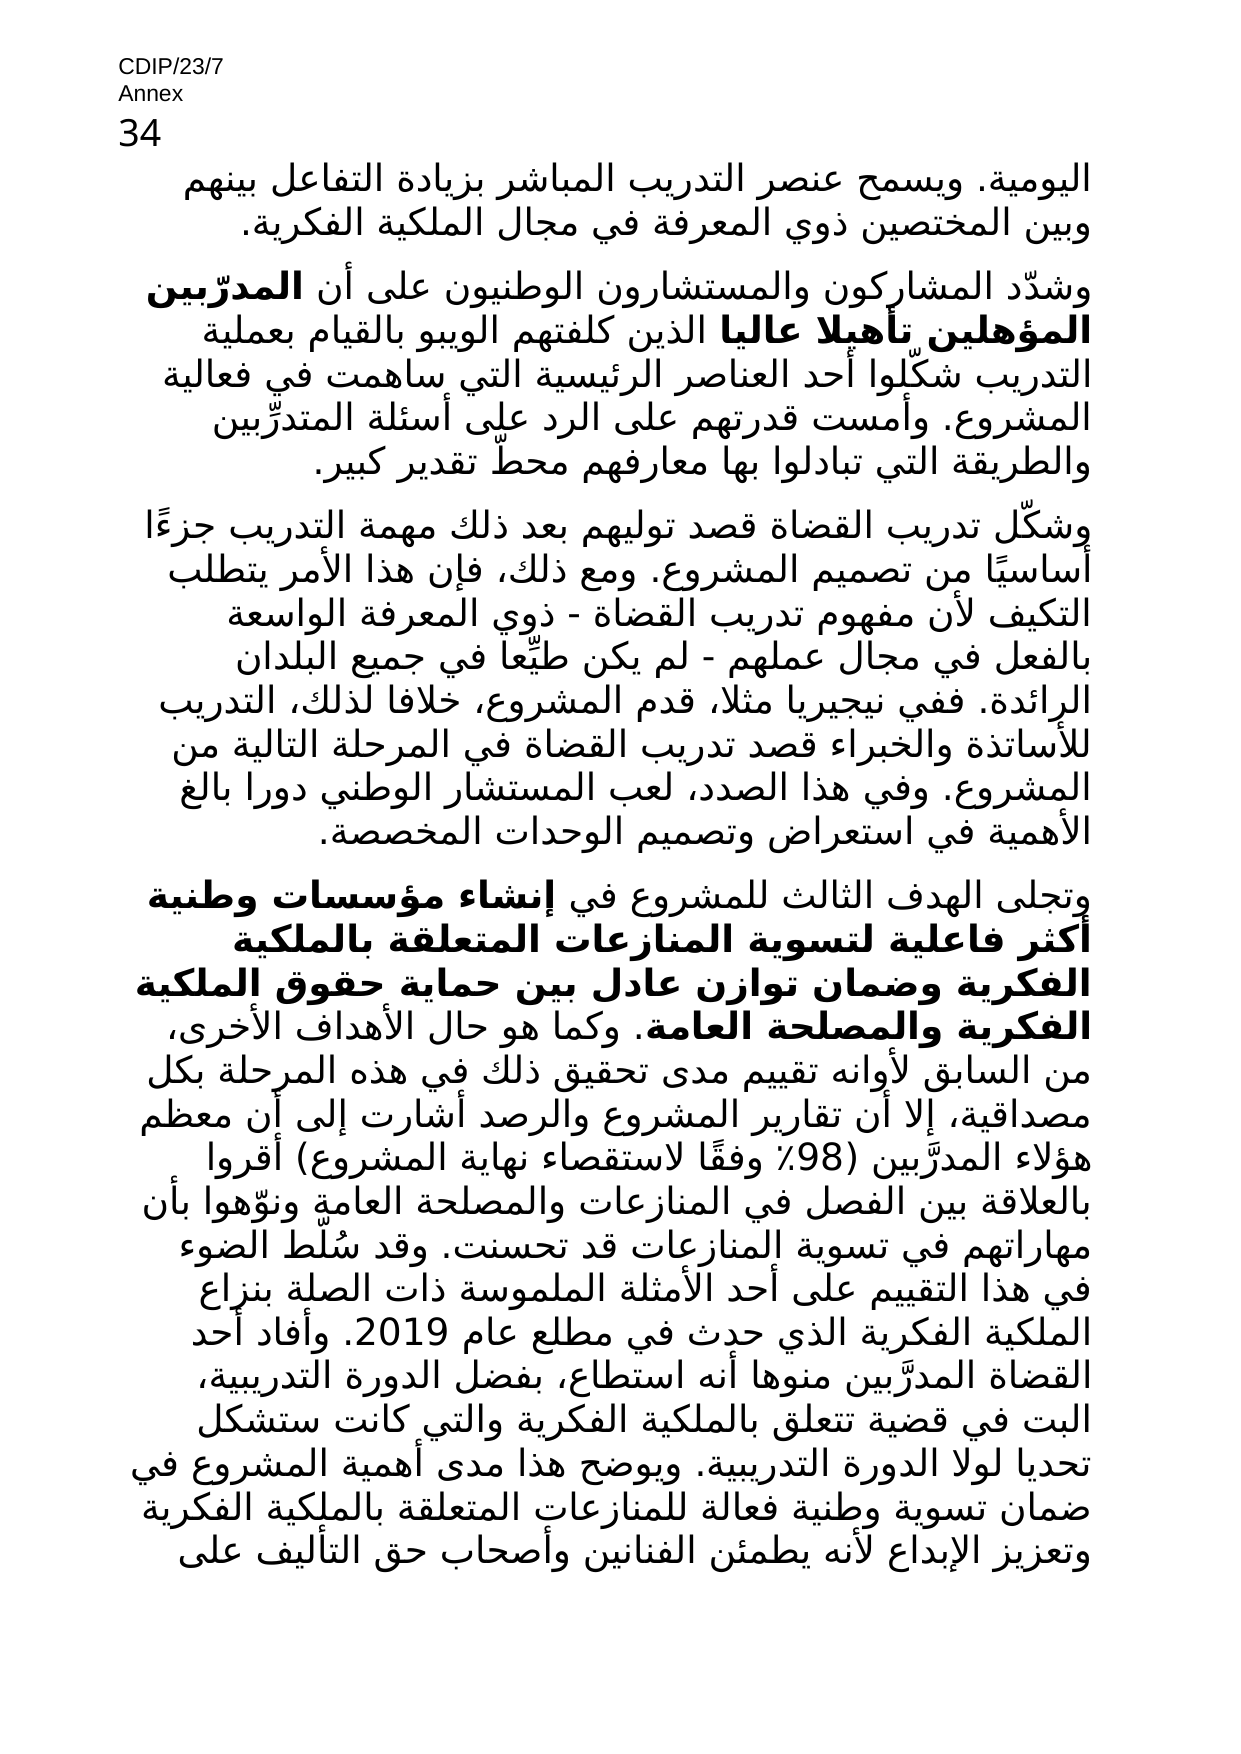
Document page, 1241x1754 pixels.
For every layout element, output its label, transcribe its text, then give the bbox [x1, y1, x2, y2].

text وشكّل تدريب القضاة قصد توليهم بعد ذلك مهمة التدريب جزءًا أساسيًا من تصميم المشروع. ومع ذلك، فإن هذا الأمر يتطلب التكيف لأن مفهوم تدريب القضاة - ذوي المعرفة الواسعة بالفعل في مجال عملهم - لم يكن طيِّعا في جميع البلدان الرائدة. ففي نيجيريا مثلا، قدم المشروع، خلافا لذلك، التدريب للأساتذة والخبراء قصد تدريب القضاة في المرحلة التالية من المشروع. وفي هذا الصدد، لعب المستشار الوطني دورا بالغ الأهمية في استعراض وتصميم الوحدات المخصصة. [118, 504, 1092, 853]
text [118, 874, 1092, 1572]
text وشدّد المشاركون والمستشارون الوطنيون على أن المدرّبين المؤهلين تأهيلا عاليا الذين كلفتهم الويبو بالقيام بعملية التدريب شكّلوا أحد العناصر الرئيسية التي ساهمت في فعالية المشروع. وأمست قدرتهم على الرد على أسئلة المتدرِّبين والطريقة التي تبادلوا بها معارفهم محطّ تقدير كبير. [118, 265, 1092, 483]
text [118, 157, 1092, 244]
